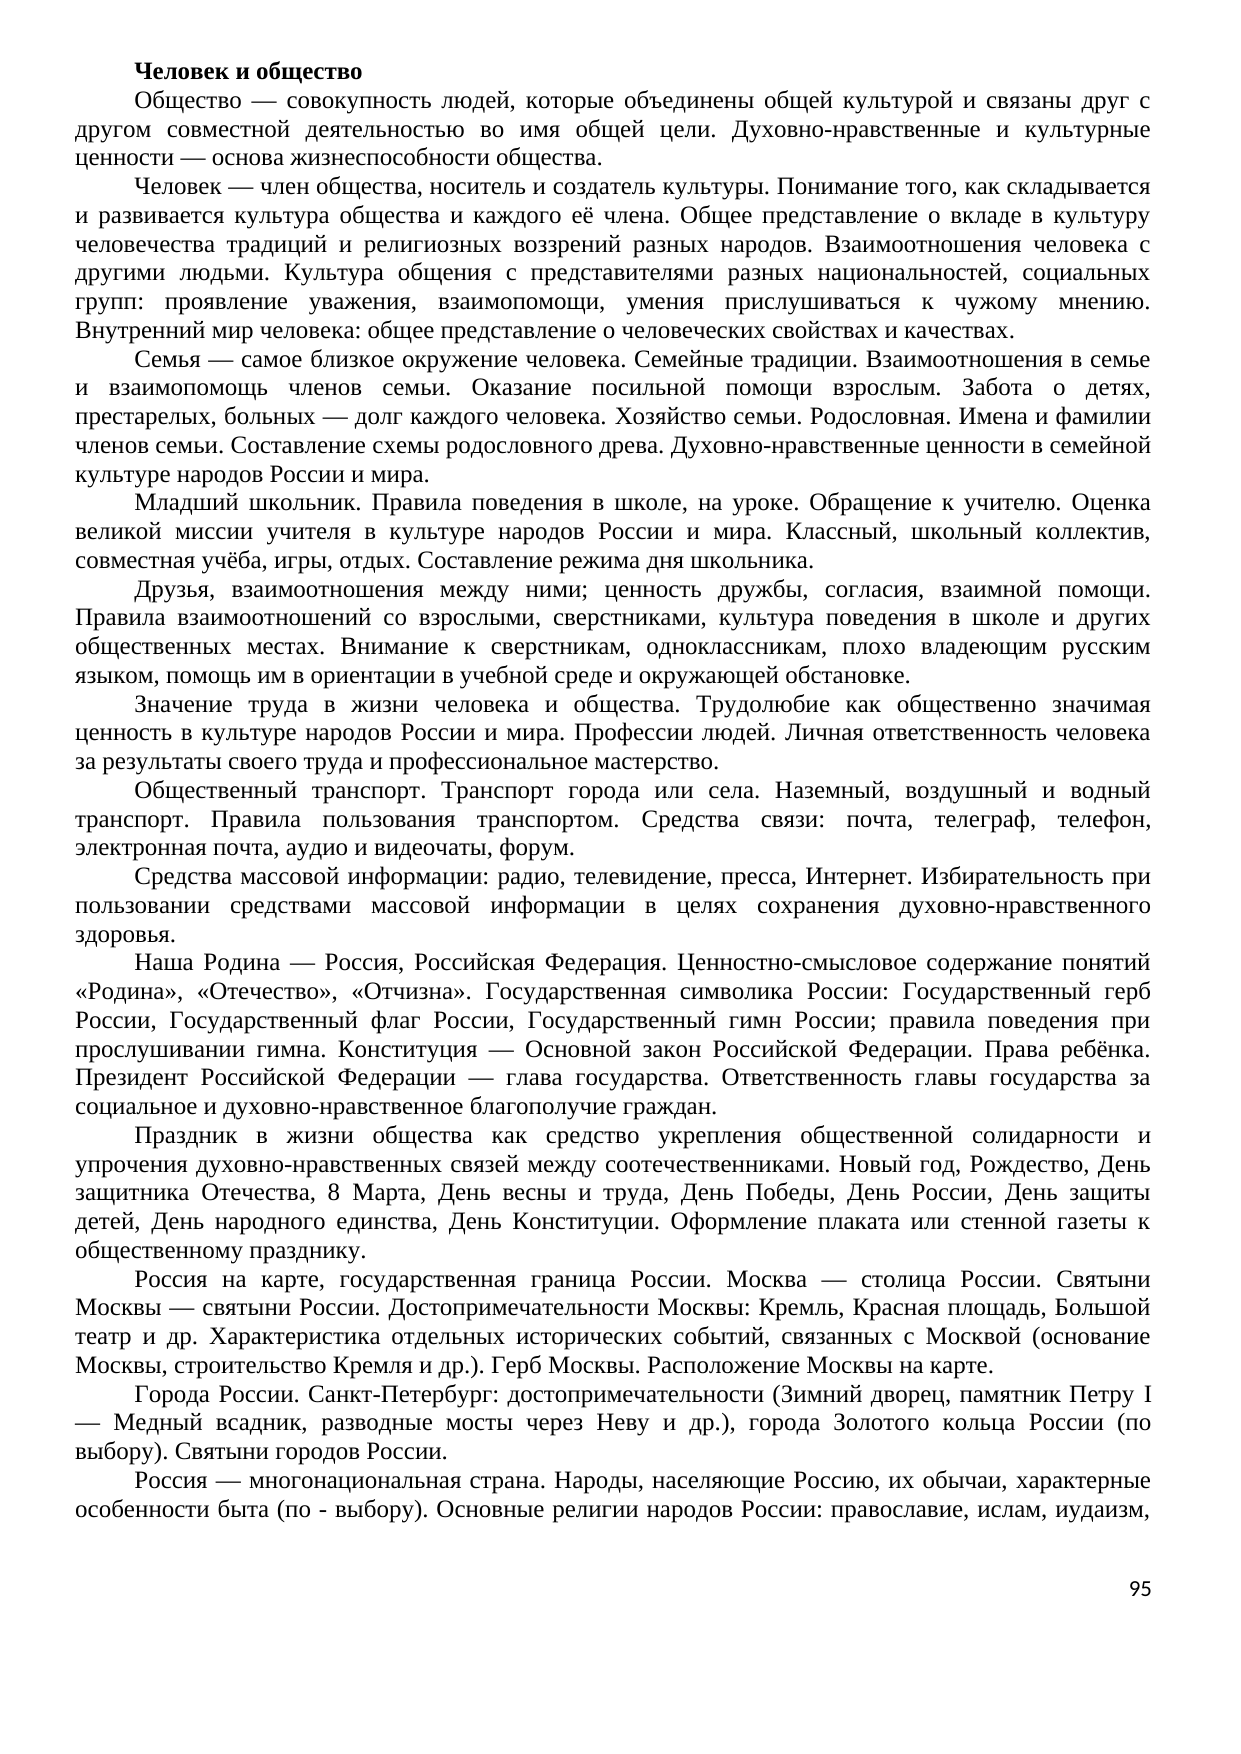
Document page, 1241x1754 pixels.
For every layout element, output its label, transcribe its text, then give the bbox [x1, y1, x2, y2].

text Друзья, взаимоотношения между ними; ценность дружбы, согласия, взаимной помощи. Правила взаимоотношений со взрослыми, сверстниками, культура поведения в школе и других общественных местах. Внимание к сверстникам, одноклассникам, плохо владеющим русским языком, помощь им в ориентации в учебной среде и окружающей обстановке. [75, 574, 1152, 689]
text Общество — совокупность людей, которые объединены общей культурой и связаны друг с другом совместной деятельностью во имя общей цели. Духовно-нравственные и культурные ценности — основа жизнеспособности общества. [75, 85, 1152, 171]
text Значение труда в жизни человека и общества. Трудолюбие как общественно значимая ценность в культуре народов России и мира. Профессии людей. Личная ответственность человека за результаты своего труда и профессиональное мастерство. [75, 689, 1152, 775]
text Общественный транспорт. Транспорт города или села. Наземный, воздушный и водный транспорт. Правила пользования транспортом. Средства связи: почта, телеграф, телефон, электронная почта, аудио и видеочаты, форум. [75, 775, 1152, 861]
text Человек — член общества, носитель и создатель культуры. Понимание того, как складывается и развивается культура общества и каждого её члена. Общее представление о вкладе в культуру человечества традиций и религиозных воззрений разных народов. Взаимоотношения человека с другими людьми. Культура общения с представителями разных национальностей, социальных групп: проявление уважения, взаимопомощи, умения прислушиваться к чужому мнению. Внутренний мир человека: общее представление о человеческих свойствах и качествах. [75, 171, 1152, 344]
text Россия на карте, государственная граница России. Москва — столица России. Святыни Москвы — святыни России. Достопримечательности Москвы: Кремль, Красная площадь, Большой театр и др. Характеристика отдельных исторических событий, связанных с Москвой (основание Москвы, строительство Кремля и др.). Герб Москвы. Расположение Москвы на карте. [75, 1264, 1152, 1379]
text Семья — самое близкое окружение человека. Семейные традиции. Взаимоотношения в семье и взаимопомощь членов семьи. Оказание посильной помощи взрослым. Забота о детях, престарелых, больных — долг каждого человека. Хозяйство семьи. Родословная. Имена и фамилии членов семьи. Составление схемы родословного древа. Духовно-нравственные ценности в семейной культуре народов России и мира. [75, 344, 1152, 487]
text Средства массовой информации: радио, телевидение, пресса, Интернет. Избирательность при пользовании средствами массовой информации в целях сохранения духовно-нравственного здоровья. [75, 861, 1152, 947]
text Праздник в жизни общества как средство укрепления общественной солидарности и упрочения духовно-нравственных связей между соотечественниками. Новый год, Рождество, День защитника Отечества, 8 Mарта, День весны и труда, День Победы, День России, День защиты детей, День народного единства, День Конституции. Оформление плаката или стенной газеты к общественному празднику. [75, 1120, 1152, 1264]
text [75, 1465, 1152, 1522]
text Человек и общество [75, 56, 1152, 85]
text Города России. Санкт-Петербург: достопримечательности (Зимний дворец, памятник Петру I — Медный всадник, разводные мосты через Неву и др.), города Золотого кольца России (по выбору). Святыни городов России. [75, 1379, 1152, 1465]
text Младший школьник. Правила поведения в школе, на уроке. Обращение к учителю. Оценка великой миссии учителя в культуре народов России и мира. Классный, школьный коллектив, совместная учёба, игры, отдых. Составление режима дня школьника. [75, 487, 1152, 574]
text Наша Родина — Россия, Российская Федерация. Ценностно-смысловое содержание понятий «Родина», «Отечество», «Отчизна». Государственная символика России: Государственный герб России, Государственный флаг России, Государственный гимн России; правила поведения при прослушивании гимна. Конституция — Основной закон Российской Федерации. Права ребёнка. Президент Российской Федерации — глава государства. Ответственность главы государства за социальное и духовно-нравственное благополучие граждан. [75, 947, 1152, 1120]
